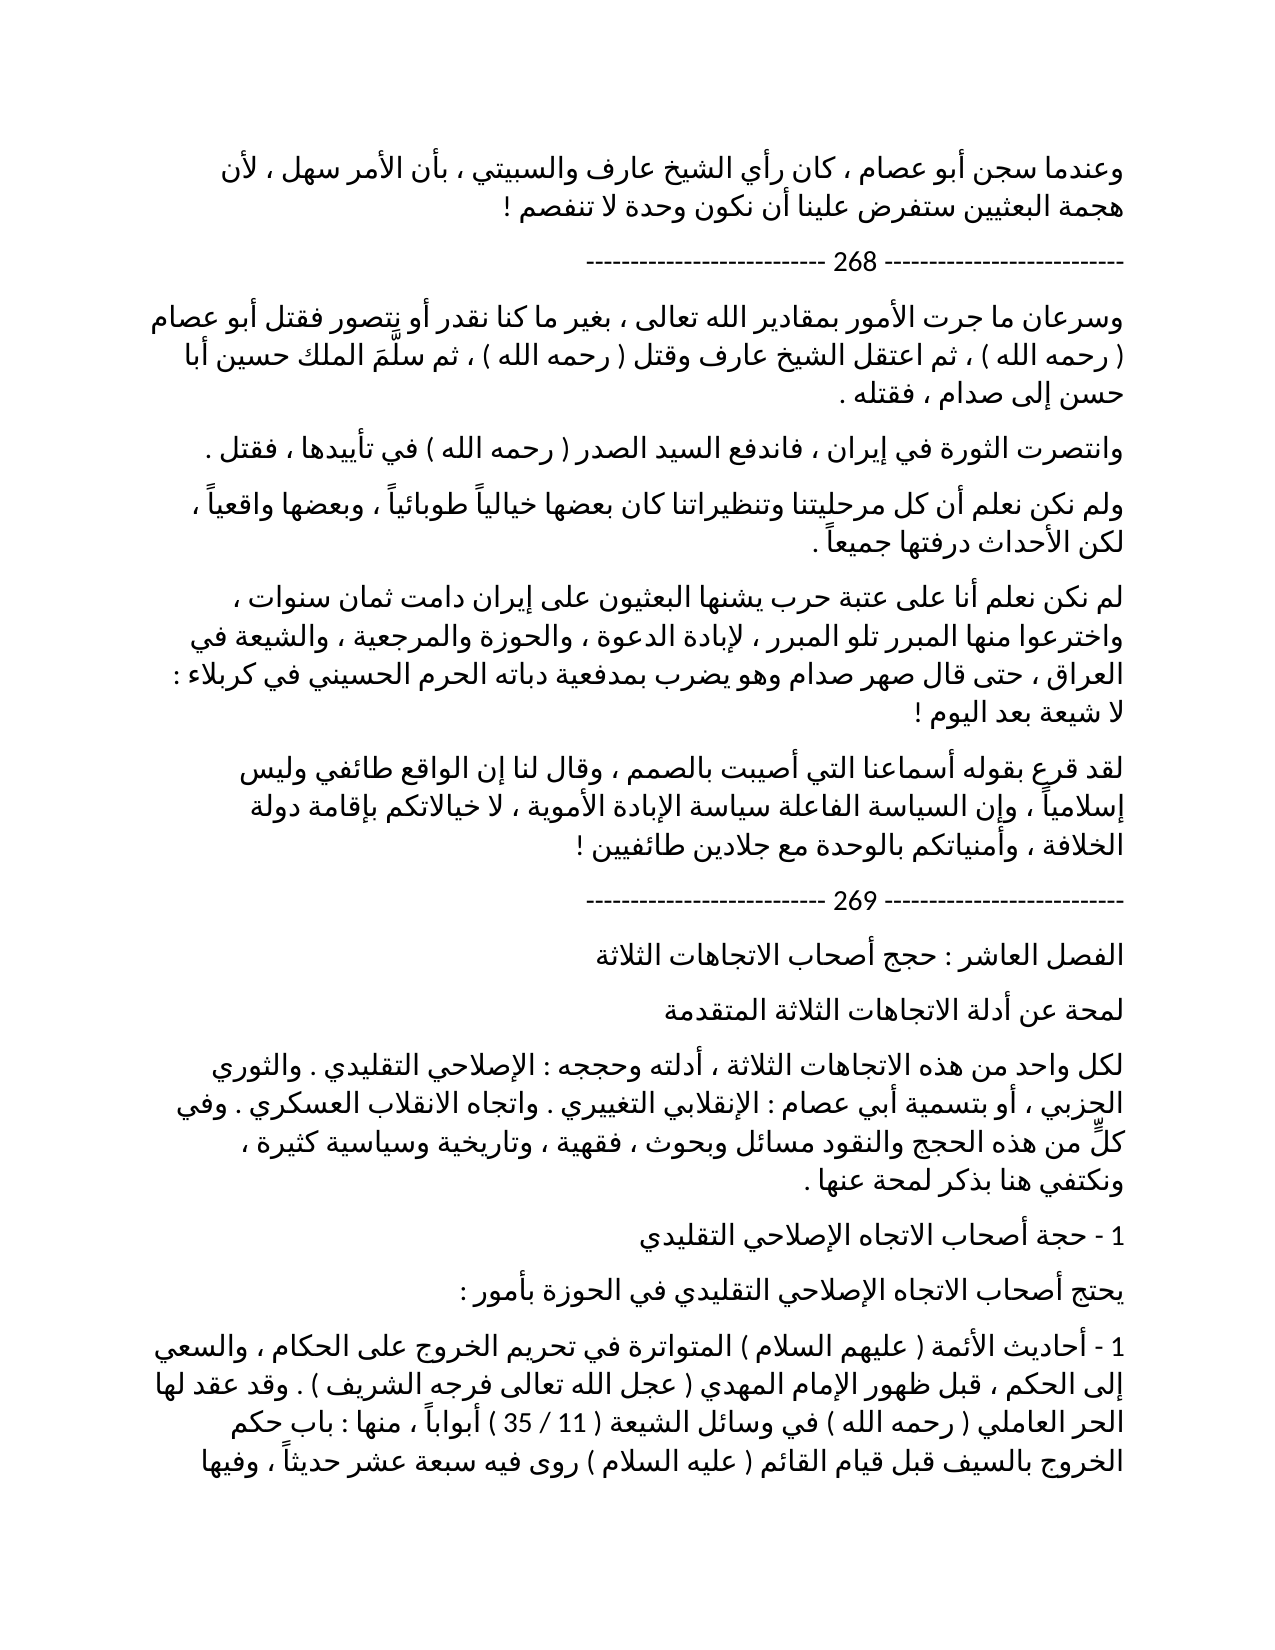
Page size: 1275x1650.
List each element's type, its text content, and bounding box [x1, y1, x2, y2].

text --------------------------- 269 --------------------------- [150, 882, 1125, 917]
text ولم نكن نعلم أن كل مرحليتنا وتنظيراتنا كان بعضها خيالياً طوبائياً ، وبعضها واقعياً ، لكن الأحداث درفتها جميعاً . [150, 486, 1125, 560]
text وعندما سجن أبو عصام ، كان رأي الشيخ عارف والسبيتي ، بأن الأمر سهل ، لأن هجمة البعثيين ستفرض علينا أن نكون وحدة لا تنفصم ! [150, 150, 1125, 224]
text لم نكن نعلم أنا على عتبة حرب يشنها البعثيون على إيران دامت ثمان سنوات ، واخترعوا منها المبرر تلو المبرر ، لإبادة الدعوة ، والحوزة والمرجعية ، والشيعة في العراق ، حتى قال صهر صدام وهو يضرب بمدفعية دباته الحرم الحسيني في كربلاء : لا شيعة بعد اليوم ! [150, 579, 1125, 730]
text لمحة عن أدلة الاتجاهات الثلاثة المتقدمة [150, 992, 1125, 1027]
text --------------------------- 268 --------------------------- [150, 243, 1125, 279]
text لقد قرع بقوله أسماعنا التي أصيبت بالصمم ، وقال لنا إن الواقع طائفي وليس إسلامياً ، وإن السياسة الفاعلة سياسة الإبادة الأموية ، لا خيالاتكم بإقامة دولة الخلافة ، وأمنياتكم بالوحدة مع جلادين طائفيين ! [150, 750, 1125, 862]
text وسرعان ما جرت الأمور بمقادير الله تعالى ، بغير ما كنا نقدر أو نتصور فقتل أبو عصام ( رحمه الله ) ، ثم اعتقل الشيخ عارف وقتل ( رحمه الله ) ، ثم سلَّمَ الملك حسين أبا حسن إلى صدام ، فقتله . [150, 299, 1125, 411]
text يحتج أصحاب الاتجاه الإصلاحي التقليدي في الحوزة بأمور : [150, 1272, 1125, 1308]
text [150, 1328, 1125, 1478]
text وانتصرت الثورة في إيران ، فاندفع السيد الصدر ( رحمه الله ) في تأييدها ، فقتل . [150, 431, 1125, 466]
text الفصل العاشر : حجج أصحاب الاتجاهات الثلاثة [150, 937, 1125, 972]
text 1 - حجة أصحاب الاتجاه الإصلاحي التقليدي [150, 1217, 1125, 1253]
text لكل واحد من هذه الاتجاهات الثلاثة ، أدلته وحججه : الإصلاحي التقليدي . والثوري الحزبي ، أو بتسمية أبي عصام : الإنقلابي التغييري . واتجاه الانقلاب العسكري . وفي كلٍّ من هذه الحجج والنقود مسائل وبحوث ، فقهية ، وتاريخية وسياسية كثيرة ، ونكتفي هنا بذكر لمحة عنها . [150, 1047, 1125, 1198]
